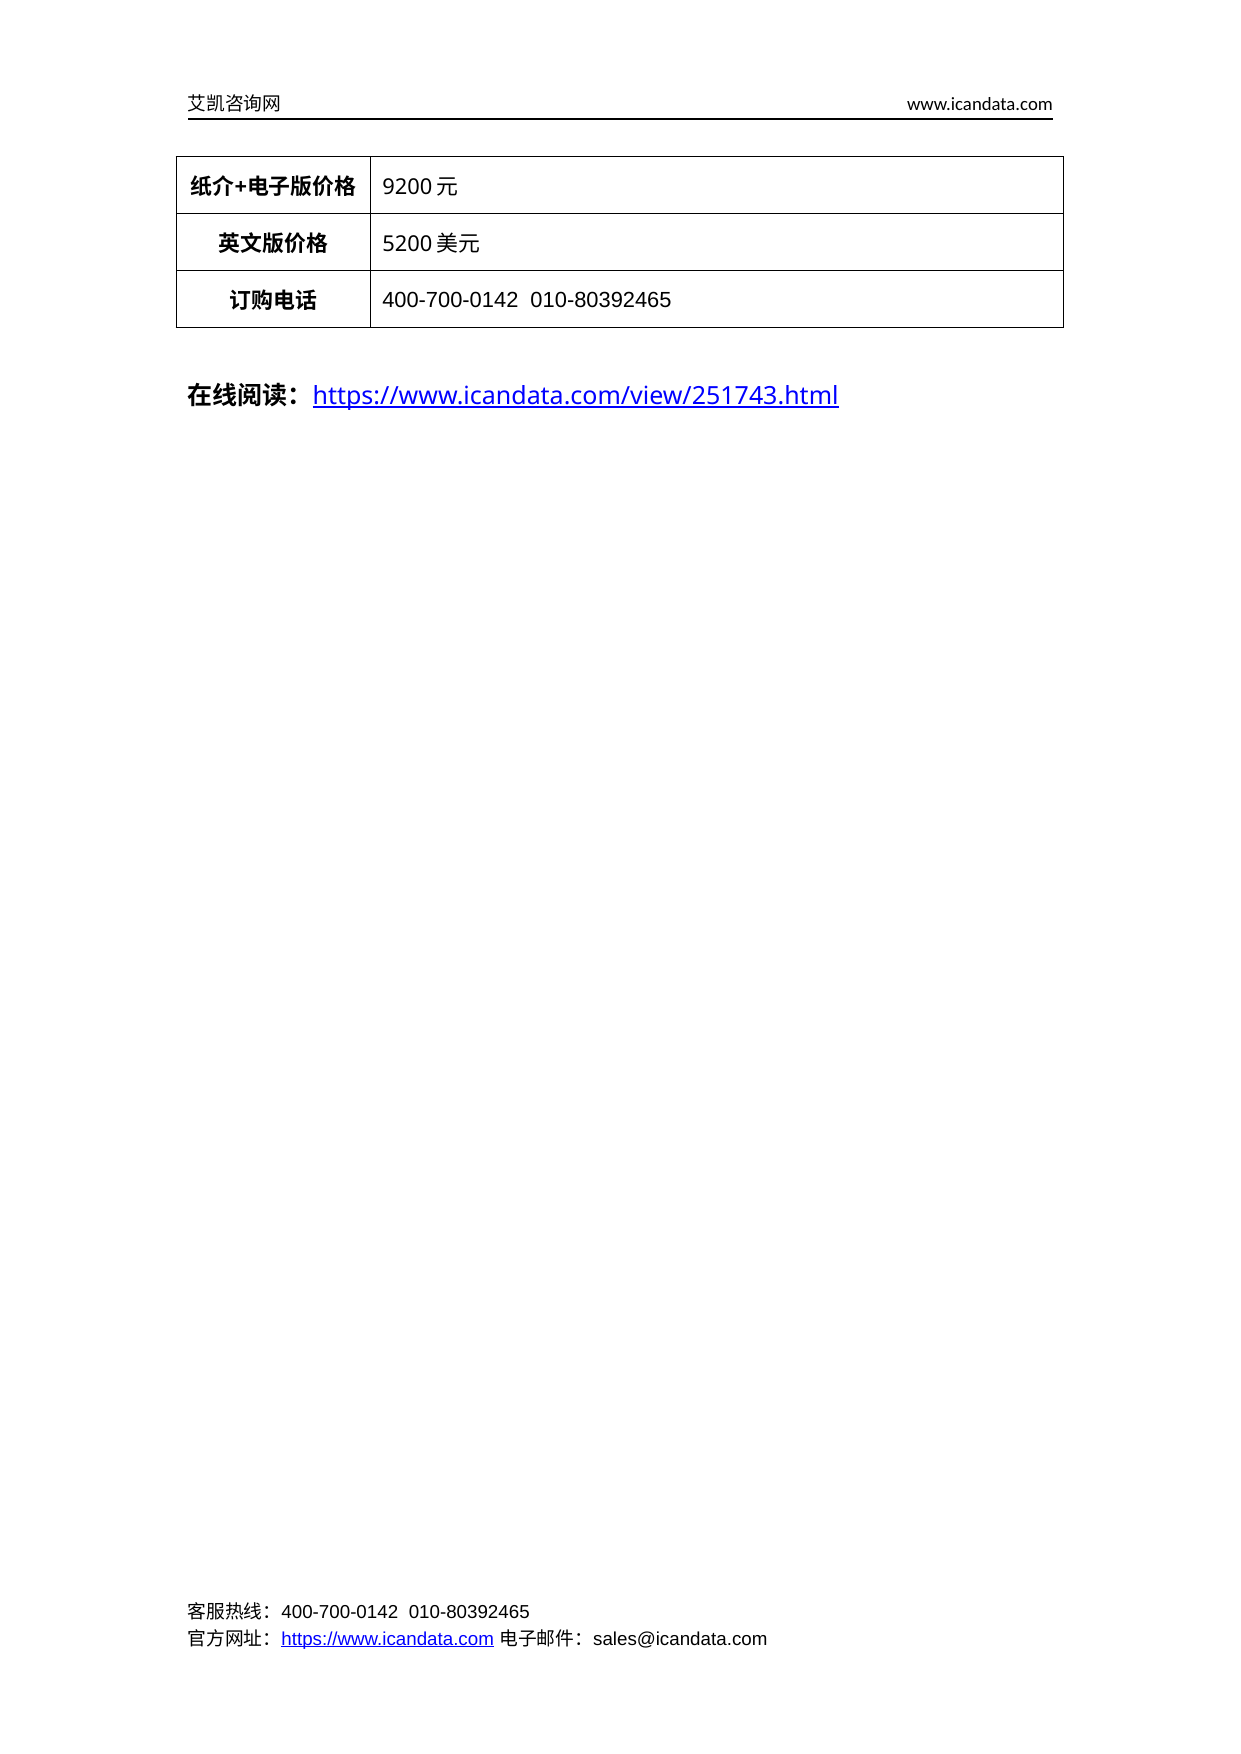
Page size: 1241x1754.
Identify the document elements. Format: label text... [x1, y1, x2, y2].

table_cell 订购电话 [177, 271, 370, 327]
table_cell 400-700-0142 010-80392465 [371, 271, 1063, 327]
text 在线阅读：https://www.icandata.com/view/251743.html [187, 361, 1053, 426]
table_cell 纸介+电子版价格 [177, 157, 370, 213]
table_cell 英文版价格 [177, 214, 370, 270]
table_cell 5200美元 [371, 214, 1063, 270]
table_cell 9200元 [371, 157, 1063, 213]
